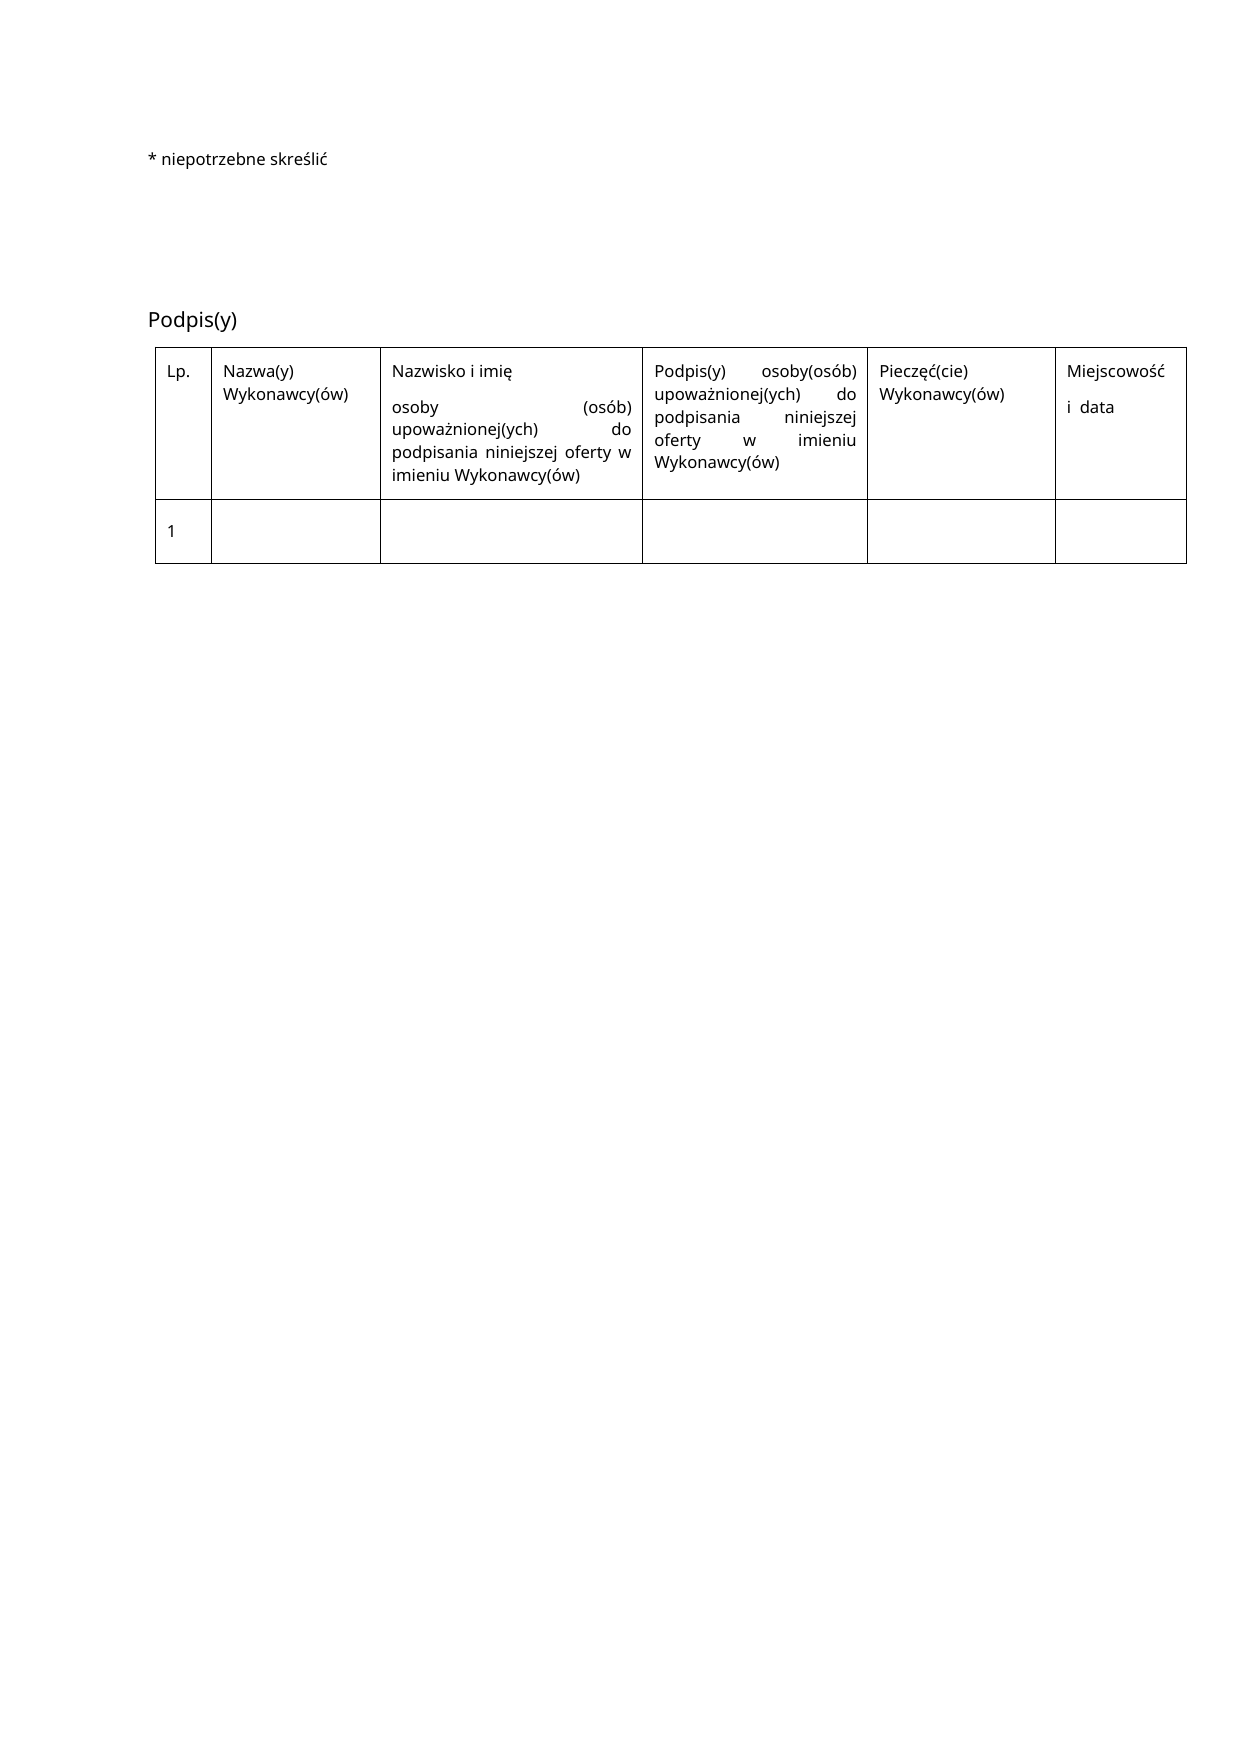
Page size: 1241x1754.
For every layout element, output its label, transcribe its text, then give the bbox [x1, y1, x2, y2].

table_cell [381, 500, 642, 563]
table_header Lp. [156, 348, 211, 499]
text * niepotrzebne skreślić [148, 148, 1093, 170]
table_header Pieczęć(cie) Wykonawcy(ów) [868, 348, 1055, 499]
table_header Nazwa(y) Wykonawcy(ów) [212, 348, 380, 499]
text Podpis(y) [148, 306, 1093, 334]
table_cell [643, 500, 867, 563]
table_cell [212, 500, 380, 563]
table_header Miejscowość i data [1056, 348, 1186, 499]
table_cell 1 [156, 500, 211, 563]
table_cell [868, 500, 1055, 563]
table_cell [1056, 500, 1186, 563]
table_header Nazwisko i imię osoby (osób) upoważnionej(ych) do podpisania niniejszej oferty w imieniu Wykonawcy(ów) [381, 348, 642, 499]
table_header Podpis(y) osoby(osób) upoważnionej(ych) do podpisania niniejszej oferty w imieniu Wykonawcy(ów) [643, 348, 867, 499]
